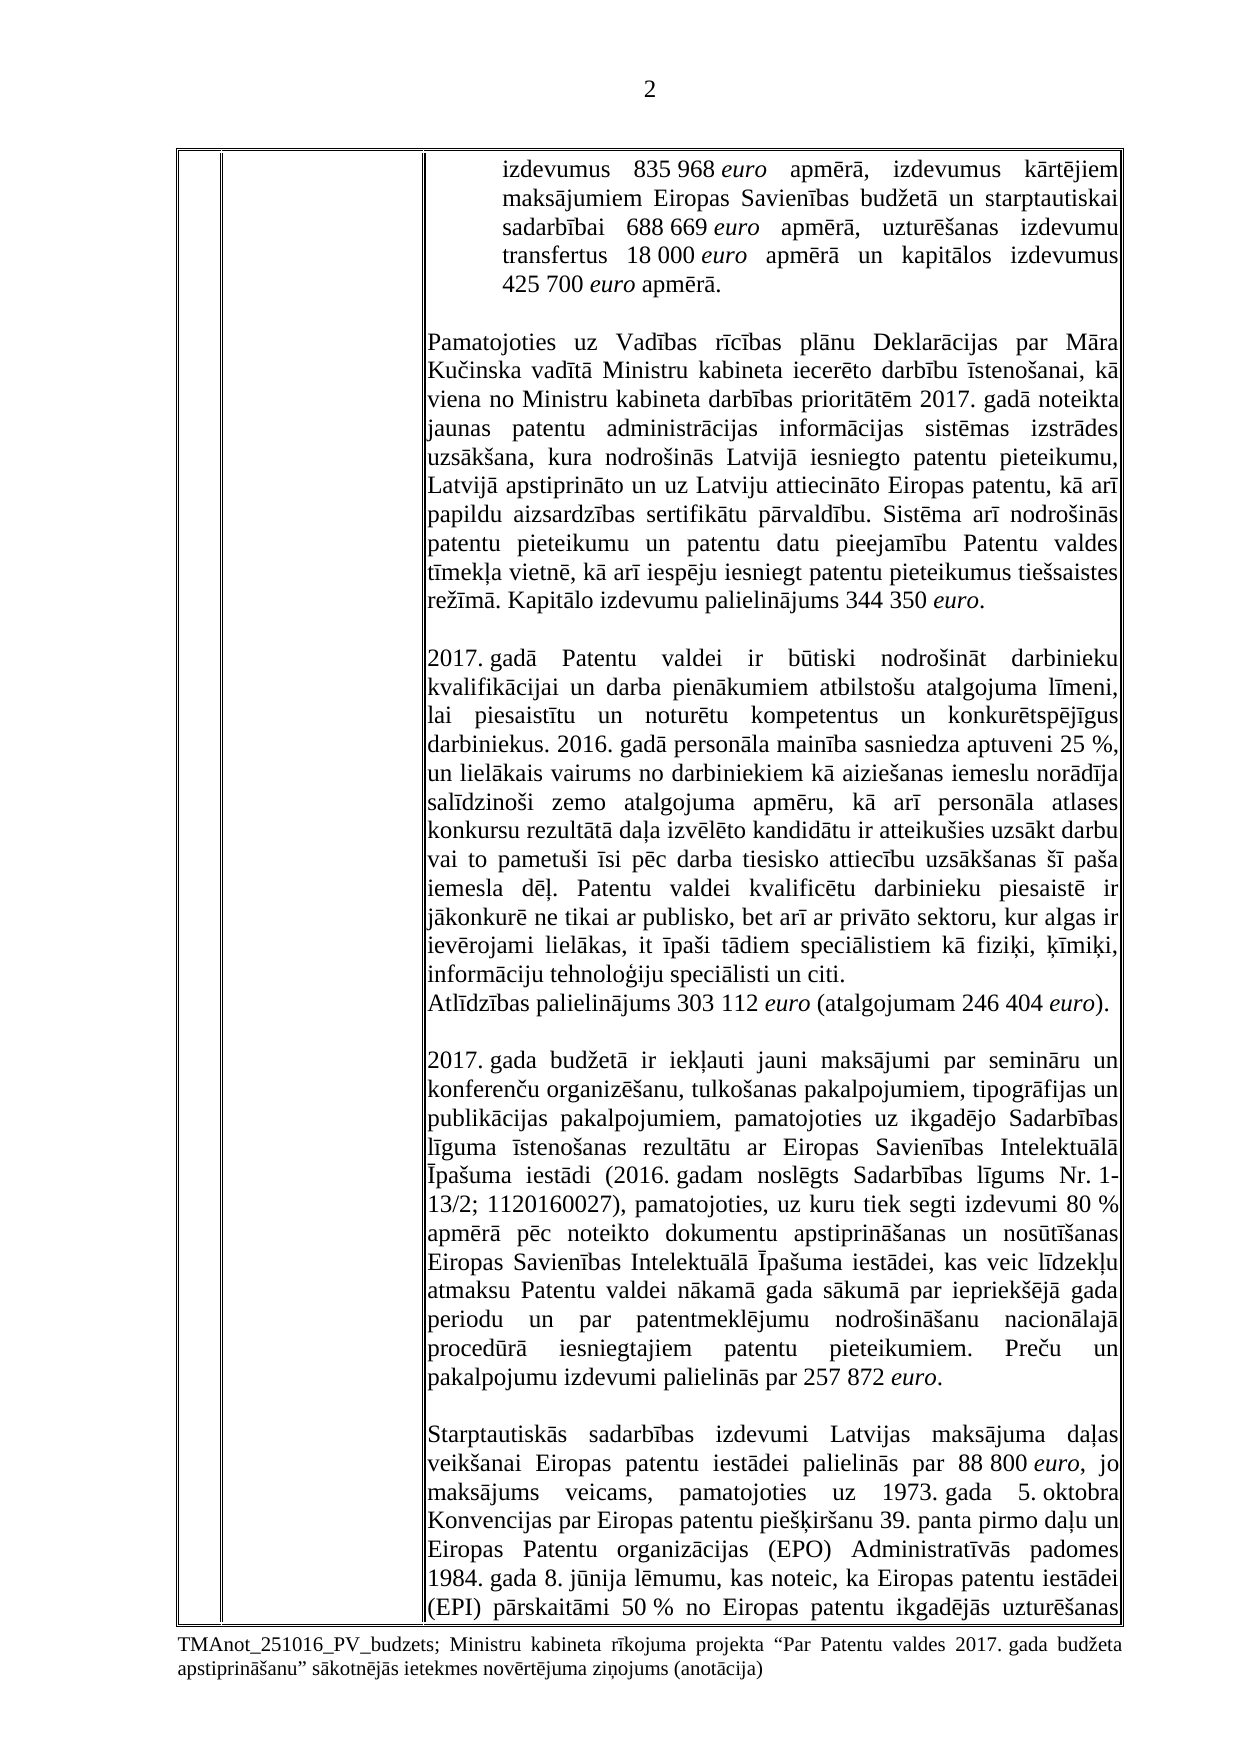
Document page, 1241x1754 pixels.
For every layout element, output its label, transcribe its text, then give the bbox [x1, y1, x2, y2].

table_cell 2. [179, 151, 222, 1623]
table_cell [222, 149, 424, 1623]
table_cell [424, 151, 1120, 1623]
